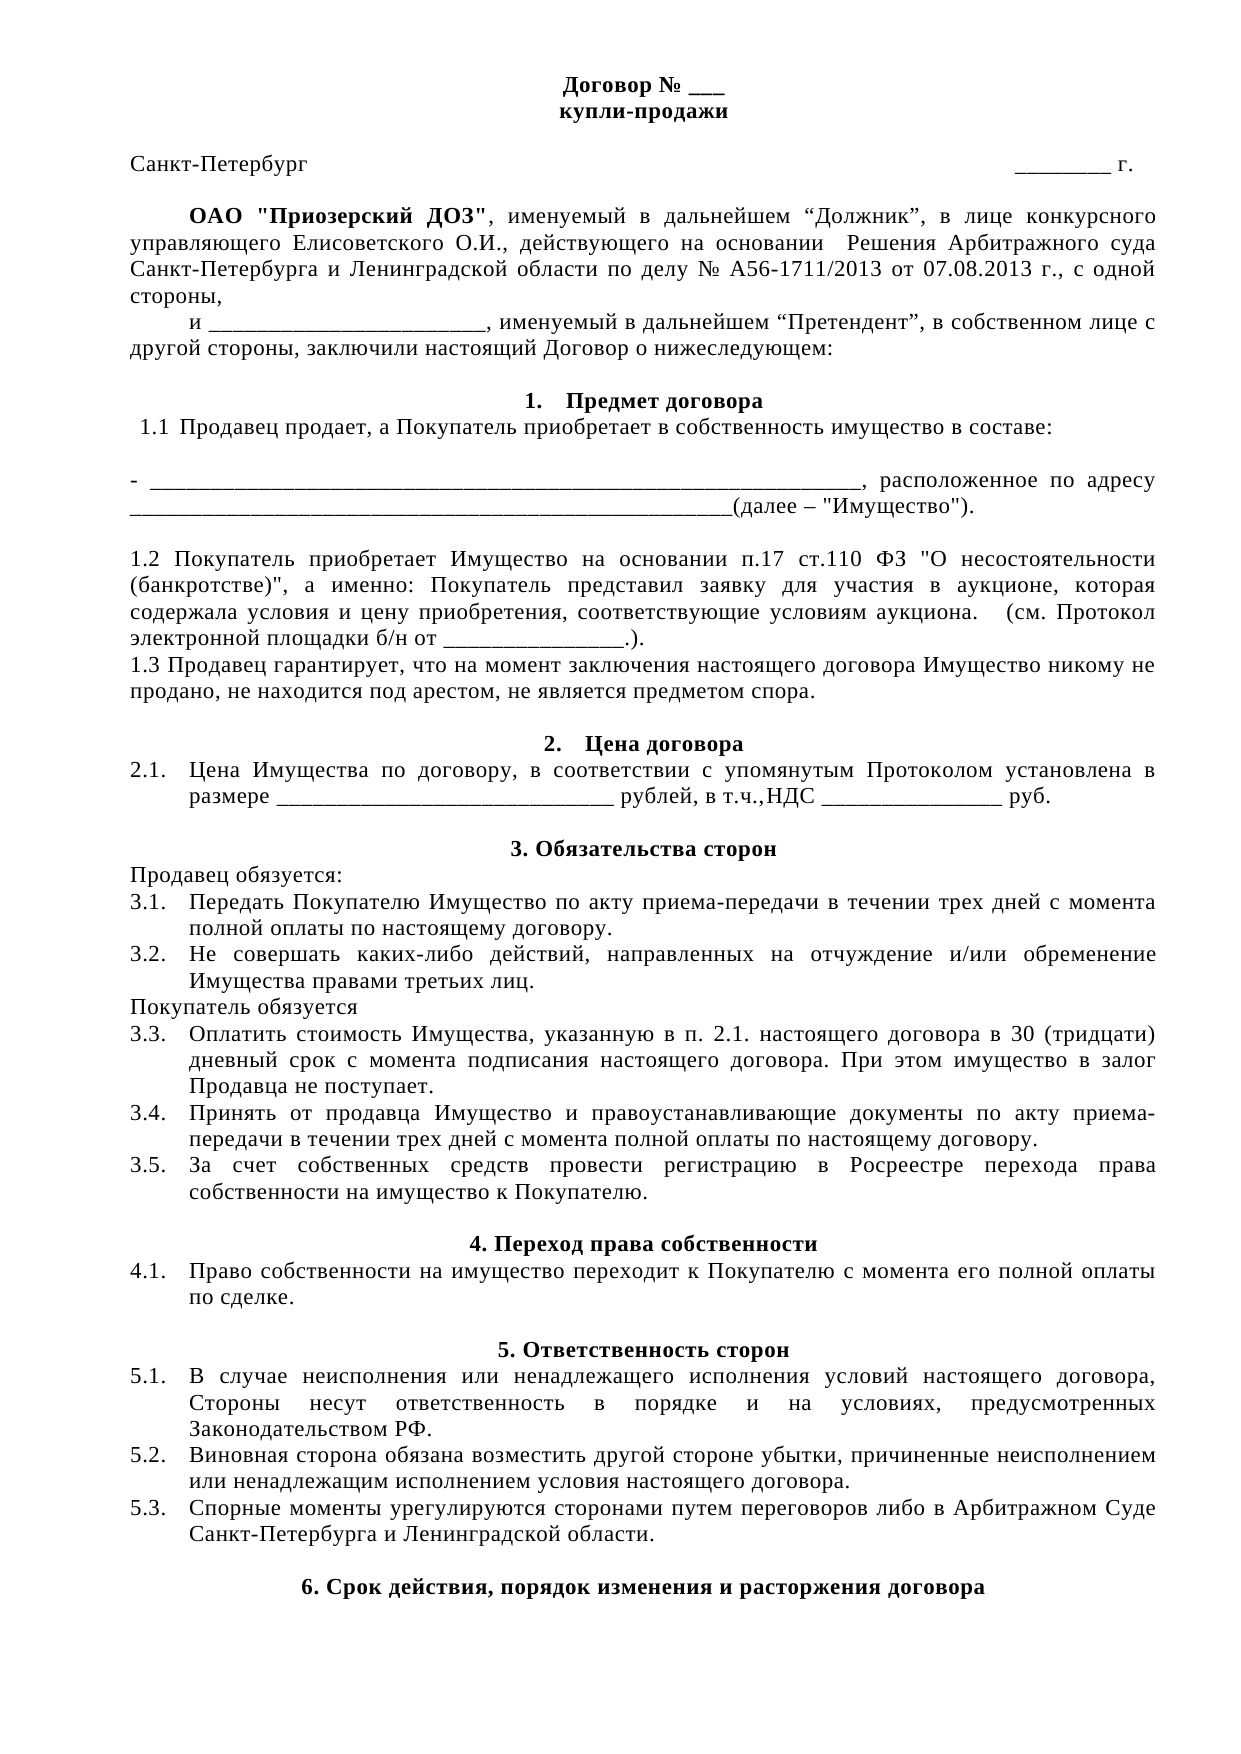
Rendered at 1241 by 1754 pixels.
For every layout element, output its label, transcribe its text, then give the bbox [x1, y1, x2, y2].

list Предмет договора [130, 387, 1157, 413]
list Передать Покупателю Имущество по акту приема-передачи в течении трех дней с момента полной оплаты по настоящему договору. [130, 888, 1157, 941]
list Право собственности на имущество переходит к Покупателю с момента его полной оплаты по сделке. [130, 1257, 1157, 1309]
text 4. Переход права собственности [130, 1230, 1157, 1257]
text 5. Ответственность сторон [130, 1336, 1157, 1362]
list За счет собственных средств провести регистрацию в Росреестре перехода права собственности на имущество к Покупателю. [130, 1151, 1157, 1204]
text купли-продажи [130, 97, 1157, 123]
list Продавец продает, а Покупатель приобретает в собственность имущество в составе: [139, 413, 1157, 440]
list Цена Имущества по договору, в соответствии с упомянутым Протоколом установлена в размере ____________________________ рублей, в т.ч.,НДС _______________ руб. [130, 756, 1157, 809]
text 3. Обязательства сторон [130, 835, 1157, 861]
text 6. Срок действия, порядок изменения и расторжения договора [130, 1573, 1157, 1599]
list Виновная сторона обязана возместить другой стороне убытки, причиненные неисполнением или ненадлежащим исполнением условия настоящего договора. [130, 1441, 1157, 1494]
text ОАО "Приозерский ДОЗ", именуемый в дальнейшем “Должник”, в лице конкурсного управляющего Елисоветского О.И., действующего на основании Решения Арбитражного суда Санкт-Петербурга и Ленинградской области по делу № А56-1711/2013 от 07.08.2013 г., с одной стороны, [130, 203, 1157, 308]
list Принять от продавца Имущество и правоустанавливающие документы по акту приема-передачи в течении трех дней с момента полной оплаты по настоящему договору. [130, 1099, 1157, 1151]
text - ___________________________________________________________, расположенное по адресу __________________________________________________(далее – "Имущество"). [130, 466, 1157, 519]
list Оплатить стоимость Имущества, указанную в п. 2.1. настоящего договора в 30 (тридцати) дневный срок с момента подписания настоящего договора. При этом имущество в залог Продавца не поступает. [130, 1019, 1157, 1099]
text Договор № ___ [130, 71, 1157, 97]
text Покупатель обязуется [130, 993, 1157, 1019]
list Не совершать каких-либо действий, направленных на отчуждение и/или обременение Имущества правами третьих лиц. [130, 941, 1157, 993]
text Санкт-Петербург ________ г. [130, 150, 1157, 176]
text Продавец обязуется: [130, 861, 1157, 888]
list В случае неисполнения или ненадлежащего исполнения условий настоящего договора, Стороны несут ответственность в порядке и на условиях, предусмотренных Законодательством РФ. [130, 1362, 1157, 1441]
list Спорные моменты урегулируются сторонами путем переговоров либо в Арбитражном Суде Санкт-Петербурга и Ленинградской области. [130, 1494, 1157, 1547]
text 1.2 Покупатель приобретает Имущество на основании п.17 ст.110 ФЗ "О несостоятельности (банкротстве)", а именно: Покупатель представил заявку для участия в аукционе, которая содержала условия и цену приобретения, соответствующие условиям аукциона. (см. Протокол электронной площадки б/н от _______________.). [130, 545, 1157, 651]
list Цена договора [130, 730, 1157, 756]
text и _______________________, именуемый в дальнейшем “Претендент”, в собственном лице с другой стороны, заключили настоящий Договор о нижеследующем: [130, 308, 1157, 361]
text 1.3 Продавец гарантирует, что на момент заключения настоящего договора Имущество никому не продано, не находится под арестом, не является предметом спора. [130, 651, 1157, 703]
